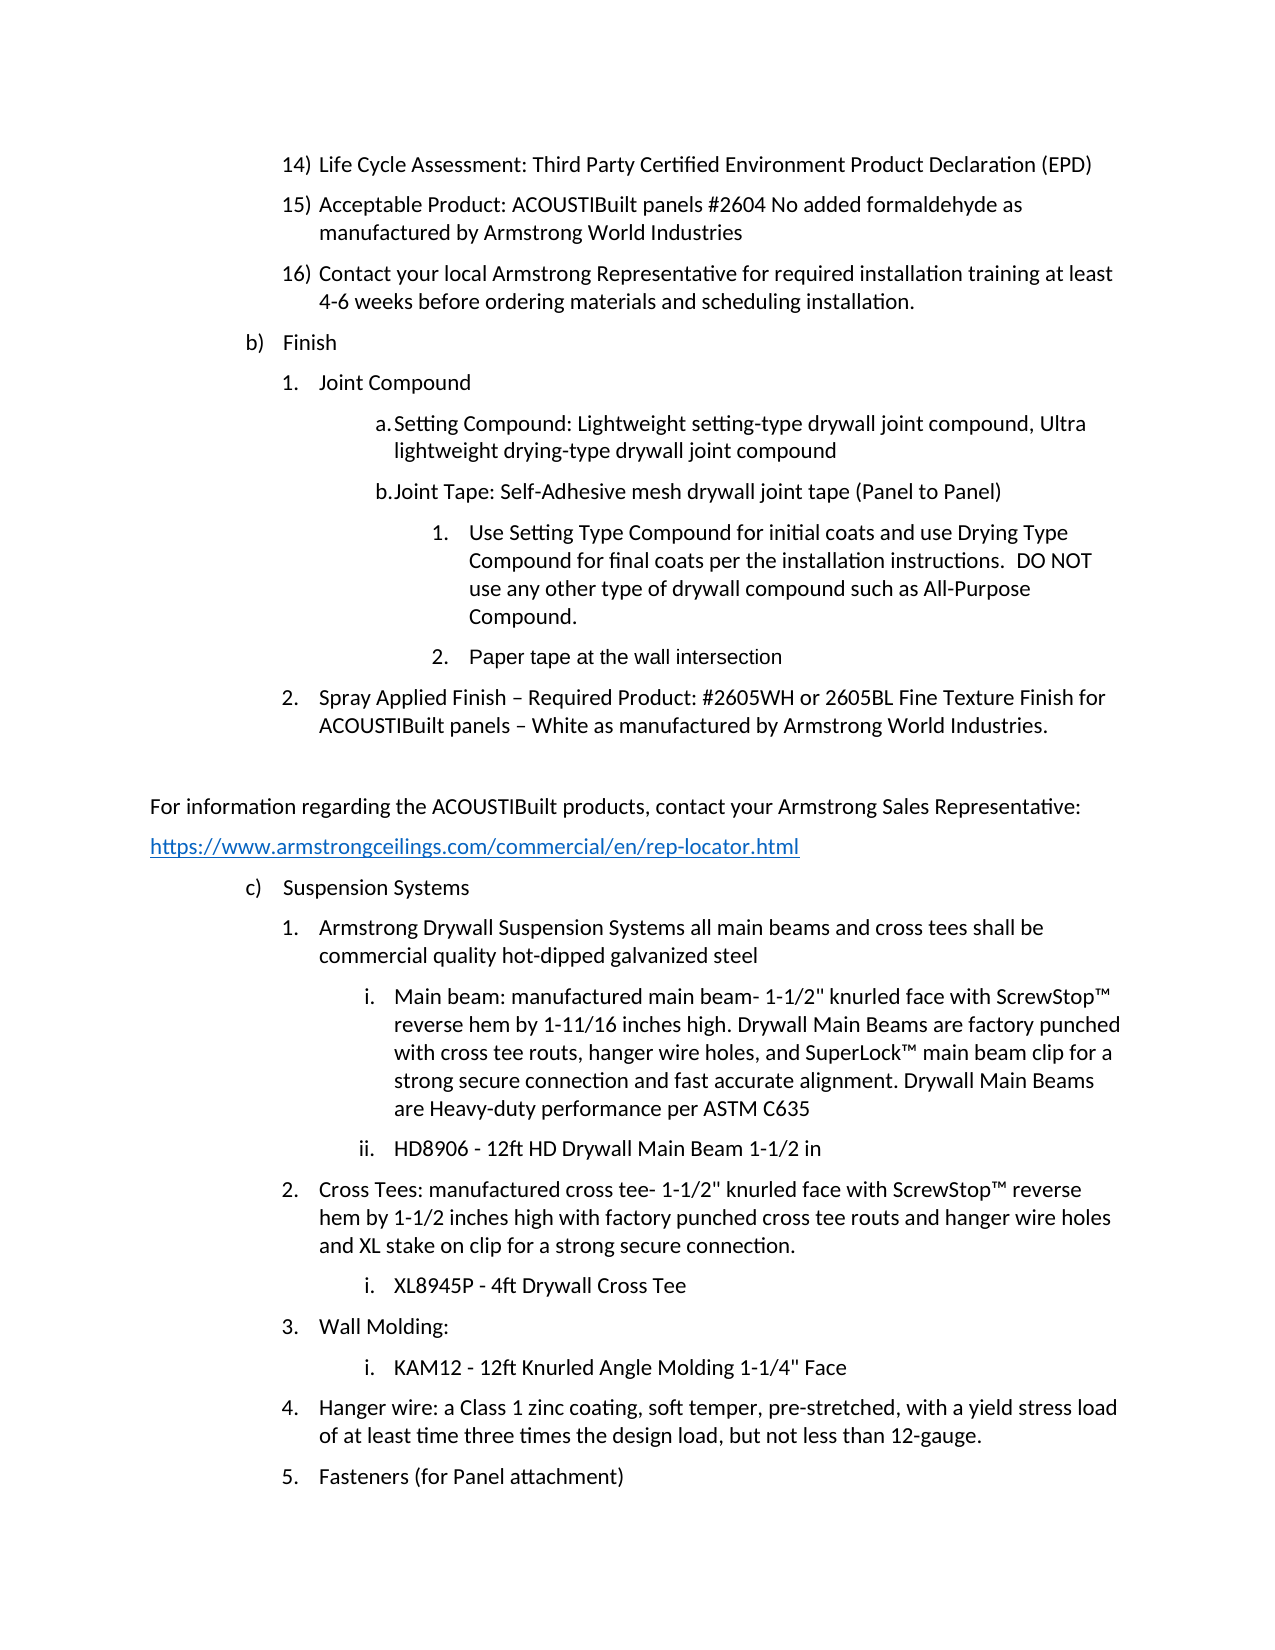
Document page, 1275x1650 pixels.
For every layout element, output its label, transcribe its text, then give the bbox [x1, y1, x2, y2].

list Contact your local Armstrong Representative for required installation training at least 4-6 weeks before ordering materials and scheduling installation. [281, 259, 1125, 315]
list Setting Compound: Lightweight setting-type drywall joint compound, Ultra lightweight drying-type drywall joint compound [375, 409, 1125, 465]
list Joint Tape: Self-Adhesive mesh drywall joint tape (Panel to Panel) [375, 477, 1125, 505]
list Joint Compound [281, 368, 1125, 396]
list Finish [245, 328, 1125, 356]
list Suspension Systems [245, 873, 1125, 901]
list Life Cycle Assessment: Third Party Certified Environment Product Declaration (EPD) [281, 150, 1125, 178]
list Spray Applied Finish – Required Product: #2605WH or 2605BL Fine Texture Finish for ACOUSTIBuilt panels – White as manufactured by Armstrong World Industries. [281, 683, 1125, 739]
list Acceptable Product: ACOUSTIBuilt panels #2604 No added formaldehyde as manufactured by Armstrong World Industries [281, 191, 1125, 247]
text For information regarding the ACOUSTIBuilt products, contact your Armstrong Sales Representative: [150, 792, 1125, 820]
list Paper tape at the wall intersection [431, 642, 1125, 670]
list KAM12 - 12ft Knurled Angle Molding 1-1/4" Face [375, 1353, 1125, 1381]
list HD8906 - 12ft HD Drywall Main Beam 1-1/2 in [375, 1134, 1125, 1163]
list Main beam: manufactured main beam- 1-1/2" knurled face with ScrewStop™ reverse hem by 1-11/16 inches high. Drywall Main Beams are factory punched with cross tee routs, hanger wire holes, and SuperLock™ main beam clip for a strong secure connection and fast accurate alignment. Drywall Main Beams are Heavy-duty performance per ASTM C635 [375, 982, 1125, 1122]
list Use Setting Type Compound for initial coats and use Drying Type Compound for final coats per the installation instructions. DO NOT use any other type of drywall compound such as All-Purpose Compound. [431, 518, 1125, 630]
list XL8945P - 4ft Drywall Cross Tee [375, 1272, 1125, 1300]
text https://www.armstrongceilings.com/commercial/en/rep-locator.html [150, 832, 1125, 860]
list Wall Molding: [281, 1312, 1125, 1340]
list Fasteners (for Panel attachment) [281, 1462, 1125, 1490]
list Armstrong Drywall Suspension Systems all main beams and cross tees shall be commercial quality hot-dipped galvanized steel [281, 913, 1125, 969]
list Hanger wire: a Class 1 zinc coating, soft temper, pre-stretched, with a yield stress load of at least time three times the design load, but not less than 12-gauge. [281, 1393, 1125, 1449]
list Cross Tees: manufactured cross tee- 1-1/2" knurled face with ScrewStop™ reverse hem by 1-1/2 inches high with factory punched cross tee routs and hanger wire holes and XL stake on clip for a strong secure connection. [281, 1175, 1125, 1259]
